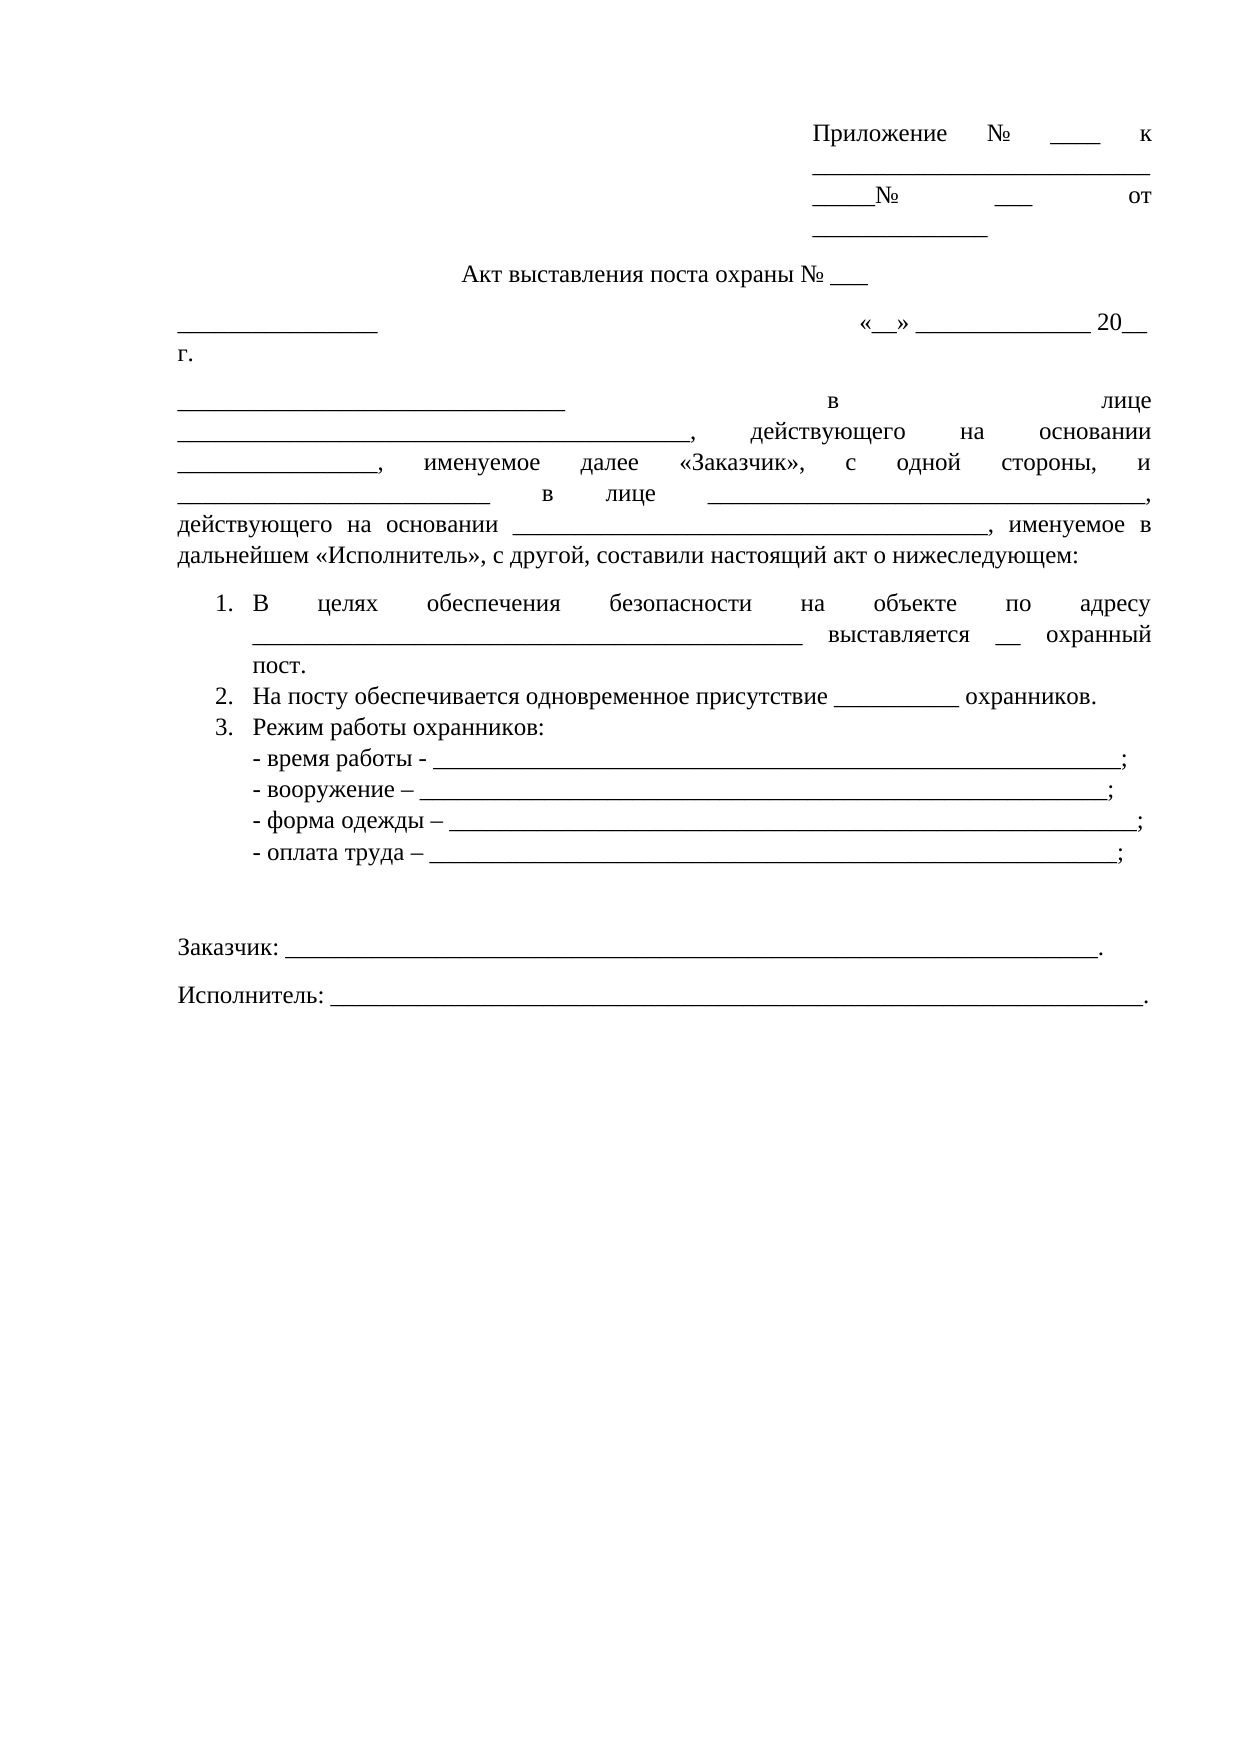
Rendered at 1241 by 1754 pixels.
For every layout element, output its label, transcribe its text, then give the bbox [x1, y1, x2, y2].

text _______________________________ в лице _________________________________________, действующего на основании ________________, именуемое далее «Заказчик», с одной стороны, и _________________________ в лице ___________________________________, действующего на основании ______________________________________, именуемое в дальнейшем «Исполнитель», с другой, составили настоящий акт о нижеследующем: [177, 385, 1152, 569]
text ________________ «__» ______________ 20__ г. [177, 307, 1152, 366]
list - форма одежды – _______________________________________________________; [252, 806, 1152, 834]
list В целях обеспечения безопасности на объекте по адресу ____________________________________________ выставляется __ охранный пост. [215, 588, 1152, 679]
text Акт выставления поста охраны № ___ [177, 259, 1152, 288]
list - вооружение – _______________________________________________________; [252, 774, 1152, 803]
text Заказчик: _________________________________________________________________. [177, 932, 1152, 961]
text Исполнитель: _________________________________________________________________. [177, 980, 1152, 1008]
list - время работы - _______________________________________________________; [252, 743, 1152, 772]
text Приложение № ____ к ________________________________№ ___ от ______________ [812, 118, 1152, 240]
list - оплата труда – _______________________________________________________; [252, 837, 1152, 865]
list На посту обеспечивается одновременное присутствие __________ охранников. [215, 681, 1152, 710]
list Режим работы охранников: [215, 712, 1152, 741]
